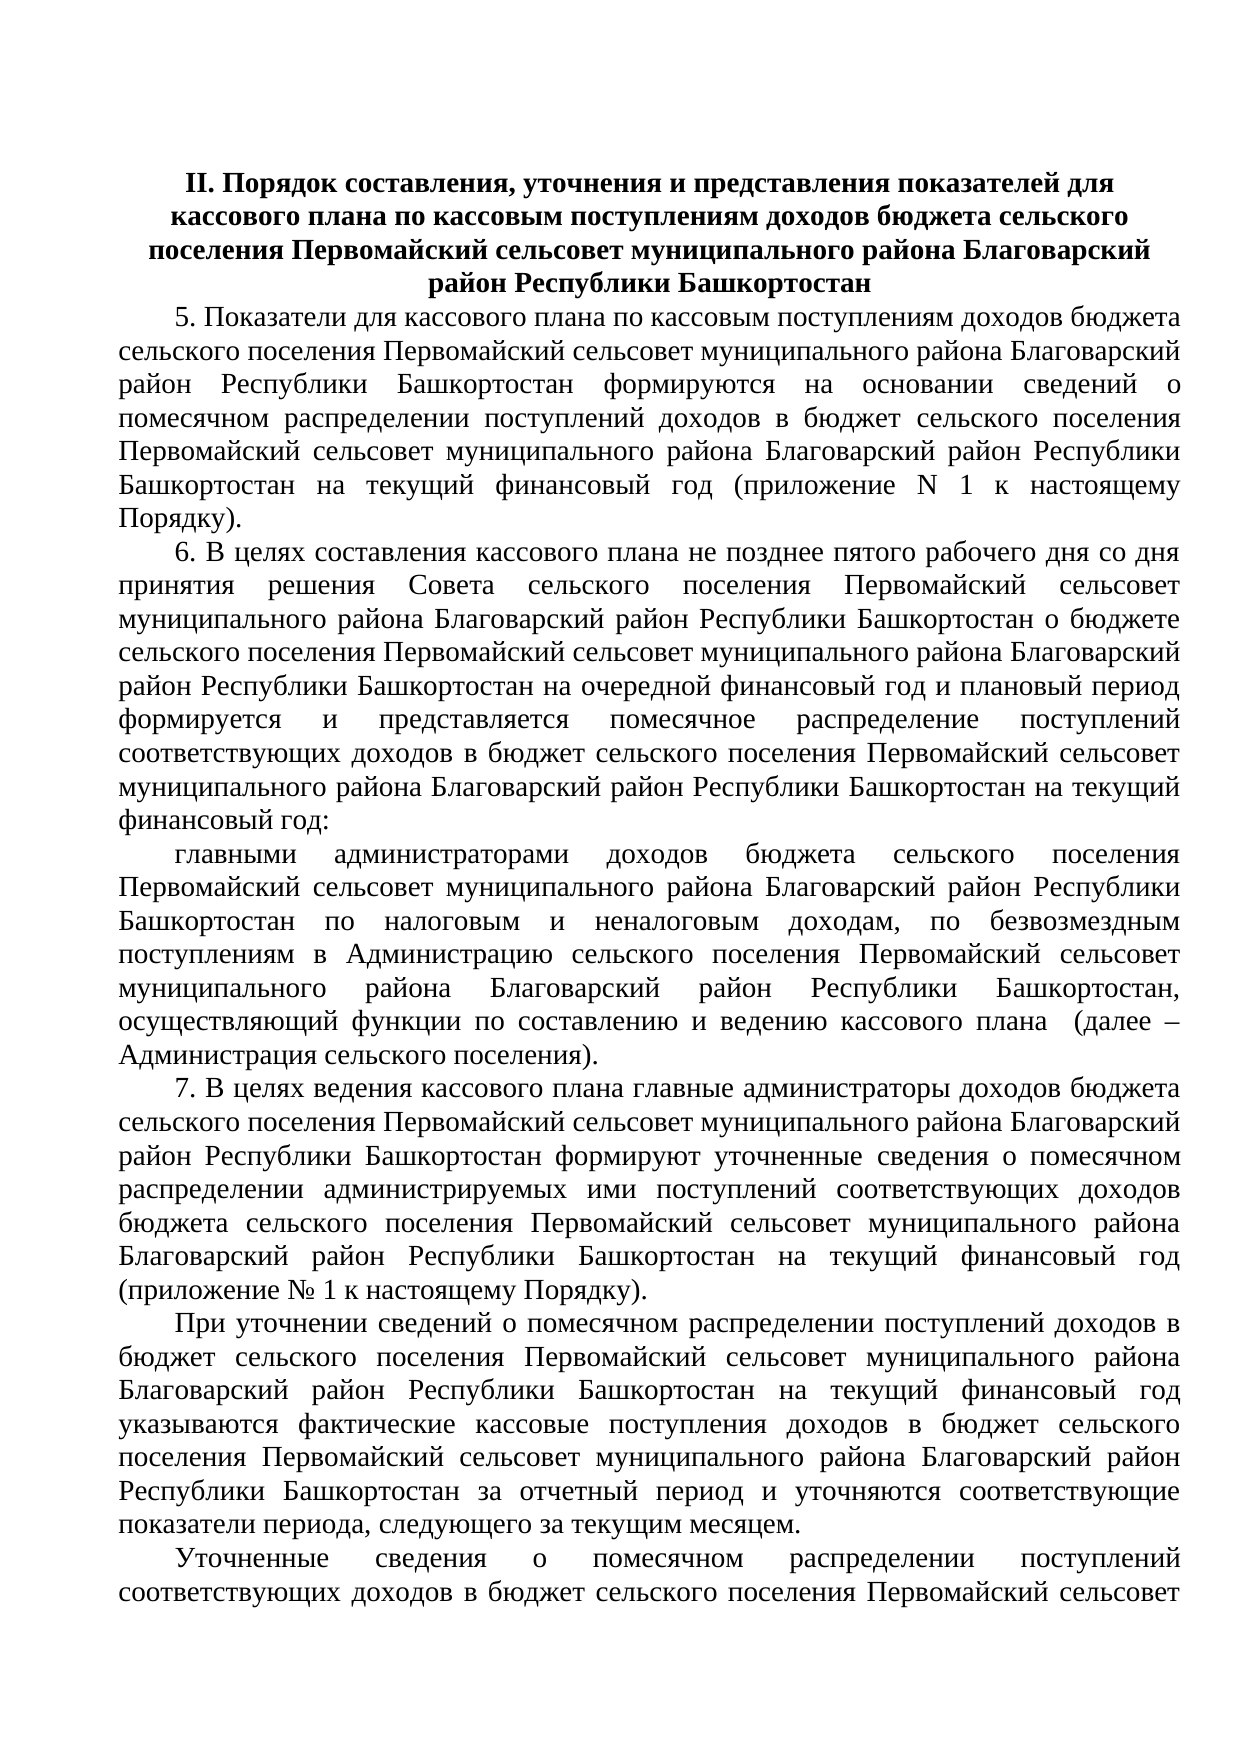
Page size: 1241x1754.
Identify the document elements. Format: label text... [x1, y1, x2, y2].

text При уточнении сведений о помесячном распределении поступлений доходов в бюджет сельского поселения Первомайский сельсовет муниципального района Благоварский район Республики Башкортостан на текущий финансовый год указываются фактические кассовые поступления доходов в бюджет сельского поселения Первомайский сельсовет муниципального района Благоварский район Республики Башкортостан за отчетный период и уточняются соответствующие показатели периода, следующего за текущим месяцем. [118, 1305, 1181, 1540]
text главными администраторами доходов бюджета сельского поселения Первомайский сельсовет муниципального района Благоварский район Республики Башкортостан по налоговым и неналоговым доходам, по безвозмездным поступлениям в Администрацию сельского поселения Первомайский сельсовет муниципального района Благоварский район Республики Башкортостан, осуществляющий функции по составлению и ведению кассового плана (далее – Администрация сельского поселения). [118, 836, 1181, 1071]
text 5. Показатели для кассового плана по кассовым поступлениям доходов бюджета сельского поселения Первомайский сельсовет муниципального района Благоварский район Республики Башкортостан формируются на основании сведений о помесячном распределении поступлений доходов в бюджет сельского поселения Первомайский сельсовет муниципального района Благоварский район Республики Башкортостан на текущий финансовый год (приложение N 1 к настоящему Порядку). [118, 299, 1181, 534]
text II. Порядок составления, уточнения и представления показателей для кассового плана по кассовым поступлениям доходов бюджета сельского поселения Первомайский сельсовет муниципального района Благоварский район Республики Башкортостан [118, 165, 1181, 299]
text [118, 1540, 1181, 1607]
text 6. В целях составления кассового плана не позднее пятого рабочего дня со дня принятия решения Совета сельского поселения Первомайский сельсовет муниципального района Благоварский район Республики Башкортостан о бюджете сельского поселения Первомайский сельсовет муниципального района Благоварский район Республики Башкортостан на очередной финансовый год и плановый период формируется и представляется помесячное распределение поступлений соответствующих доходов в бюджет сельского поселения Первомайский сельсовет муниципального района Благоварский район Республики Башкортостан на текущий финансовый год: [118, 534, 1181, 836]
text 7. В целях ведения кассового плана главные администраторы доходов бюджета сельского поселения Первомайский сельсовет муниципального района Благоварский район Республики Башкортостан формируют уточненные сведения о помесячном распределении администрируемых ими поступлений соответствующих доходов бюджета сельского поселения Первомайский сельсовет муниципального района Благоварский район Республики Башкортостан на текущий финансовый год (приложение № 1 к настоящему Порядку). [118, 1071, 1181, 1305]
